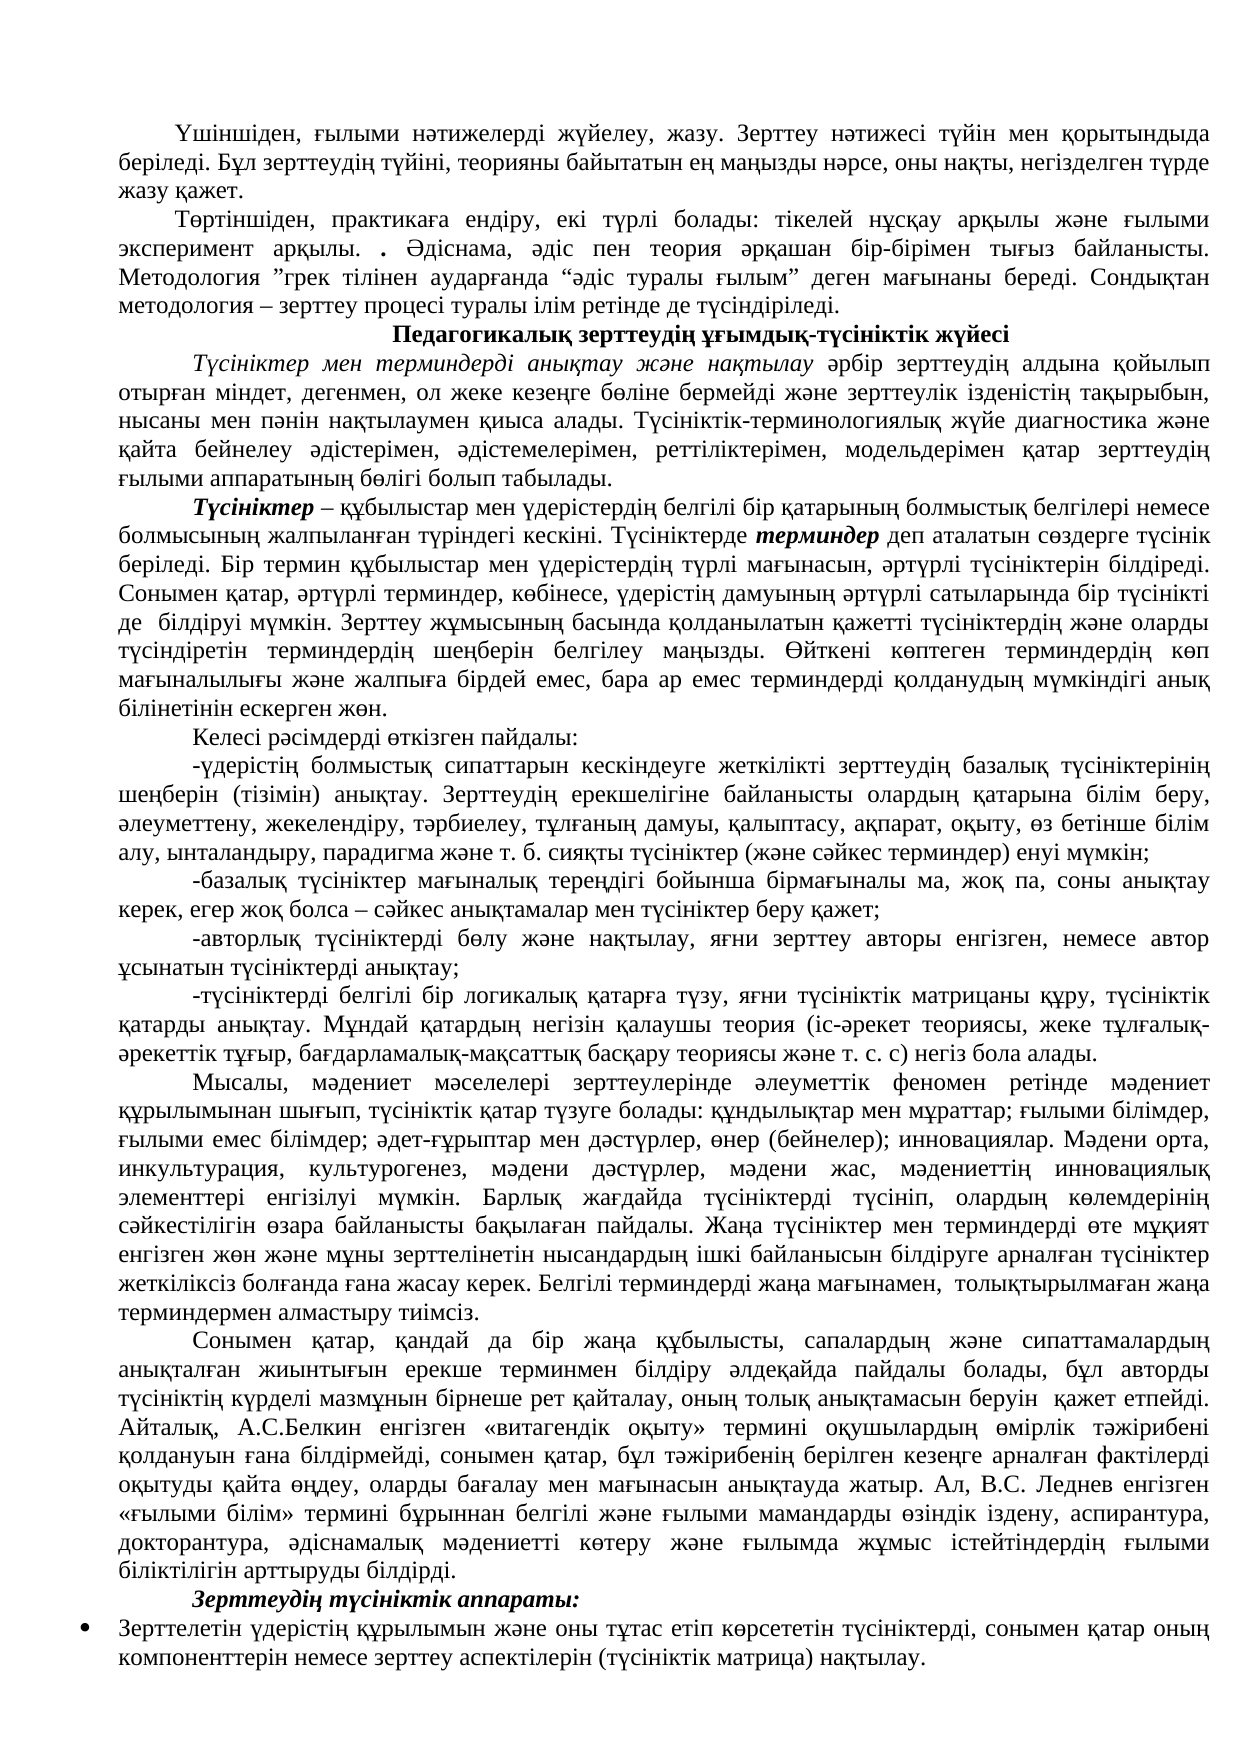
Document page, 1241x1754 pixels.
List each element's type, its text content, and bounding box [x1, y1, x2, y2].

text Сонымен қатар, қандай да бір жаңа құбылысты, сапалардың және сипаттамалардың анықталған жиынтығын ерекше терминмен білдіру әлдеқайда пайдалы болады, бұл авторды түсініктің күрделі мазмұнын бірнеше рет қайталау, оның толық анықтамасын беруін қажет етпейді. Айталық, А.С.Белкин енгізген «витагендік оқыту» термині оқушылардың өмірлік тәжірибені қолдануын ғана білдірмейді, сонымен қатар, бұл тәжірибенің берілген кезеңге арналған фактілерді оқытуды қайта өңдеу, оларды бағалау мен мағынасын анықтауда жатыр. Ал, В.С. Леднев енгізген «ғылыми білім» термині бұрыннан белгілі және ғылыми мамандарды өзіндік іздену, аспирантура, докторантура, әдіснамалық мәдениетті көтеру және ғылымда жұмыс істейтіндердің ғылыми біліктілігін арттыруды білдірді. [118, 1326, 1211, 1584]
text Мысалы, мәдениет мәселелері зерттеулерінде әлеуметтік феномен ретінде мәдениет құрылымынан шығып, түсініктік қатар түзуге болады: құндылықтар мен мұраттар; ғылыми білімдер, ғылыми емес білімдер; әдет-ғұрыптар мен дәстүрлер, өнер (бейнелер); инновациялар. Мәдени орта, инкультурация, культурогенез, мәдени дәстүрлер, мәдени жас, мәдениеттің инновациялық элементтері енгізілуі мүмкін. Барлық жағдайда түсініктерді түсініп, олардың көлемдерінің сәйкестілігін өзара байланысты бақылаған пайдалы. Жаңа түсініктер мен терминдерді өте мұқият енгізген жөн және мұны зерттелінетін нысандардың ішкі байланысын білдіруге арналған түсініктер жеткіліксіз болғанда ғана жасау керек. Белгілі терминдерді жаңа мағынамен, толықтырылмаған жаңа терминдермен алмастыру тиімсіз. [118, 1067, 1211, 1326]
list Зерттелетін үдерістің құрылымын және оны тұтас етіп көрсететін түсініктерді, сонымен қатар оның компоненттерін немесе зерттеу аспектілерін (түсініктік матрица) нақтылау. [81, 1613, 1211, 1671]
text Зерттеудің түсініктік аппараты: [118, 1584, 1211, 1613]
text -түсініктерді белгілі бір логикалық қатарға түзу, яғни түсініктік матрицаны құру, түсініктік қатарды анықтау. Мұндай қатардың негізін қалаушы теория (іс-әрекет теориясы, жеке тұлғалық-әрекеттік тұғыр, бағдарламалық-мақсаттық басқару теориясы және т. с. с) негіз бола алады. [118, 981, 1211, 1067]
text Келесі рәсімдерді өткізген пайдалы: [118, 722, 1211, 751]
text -авторлық түсініктерді бөлу және нақтылау, яғни зерттеу авторы енгізген, немесе автор ұсынатын түсініктерді анықтау; [118, 923, 1211, 981]
text Педагогикалық зерттеудің ұғымдық-түсініктік жүйесі [118, 319, 1211, 348]
text -үдерістің болмыстық сипаттарын кескіндеуге жеткілікті зерттеудің базалық түсініктерінің шеңберін (тізімін) анықтау. Зерттеудің ерекшелігіне байланысты олардың қатарына білім беру, әлеуметтену, жекелендіру, тәрбиелеу, тұлғаның дамуы, қалыптасу, ақпарат, оқыту, өз бетінше білім алу, ынталандыру, парадигма және т. б. сияқты түсініктер (және сәйкес терминдер) енуі мүмкін; [118, 751, 1211, 866]
text Түсініктер – құбылыстар мен үдерістердің белгілі бір қатарының болмыстық белгілері немесе болмысының жалпыланған түріндегі кескіні. Түсініктерде терминдер деп аталатын сөздерге түсінік беріледі. Бір термин құбылыстар мен үдерістердің түрлі мағынасын, әртүрлі түсініктерін білдіреді. Сонымен қатар, әртүрлі терминдер, көбінесе, үдерістің дамуының әртүрлі сатыларында бір түсінікті де білдіруі мүмкін. Зерттеу жұмысының басында қолданылатын қажетті түсініктердің және оларды түсіндіретін терминдердің шеңберін белгілеу маңызды. Өйткені көптеген терминдердің көп мағыналылығы және жалпыға бірдей емес, бара ар емес терминдерді қолданудың мүмкіндігі анық білінетінін ескерген жөн. [118, 492, 1211, 722]
text Төртіншіден, практикаға ендіру, екі түрлі болады: тікелей нұсқау арқылы және ғылыми эксперимент арқылы. . Әдіснама, әдіс пен теория әрқашан бір-бірімен тығыз байланысты. Методология ”грек тілінен аударғанда “әдіс туралы ғылым” деген мағынаны береді. Сондықтан методология – зерттеу процесі туралы ілім ретінде де түсіндіріледі. [118, 204, 1211, 319]
text Үшіншіден, ғылыми нәтижелерді жүйелеу, жазу. Зерттеу нәтижесі түйін мен қорытындыда беріледі. Бұл зерттеудің түйіні, теорияны байытатын ең маңызды нәрсе, оны нақты, негізделген түрде жазу қажет. [118, 118, 1211, 204]
text -базалық түсініктер мағыналық тереңдігі бойынша бірмағыналы ма, жоқ па, соны анықтау керек, егер жоқ болса – сәйкес анықтамалар мен түсініктер беру қажет; [118, 866, 1211, 923]
text Түсініктер мен терминдерді анықтау және нақтылау әрбір зерттеудің алдына қойылып отырған міндет, дегенмен, ол жеке кезеңге бөліне бермейді және зерттеулік ізденістің тақырыбын, нысаны мен пәнін нақтылаумен қиыса алады. Түсініктік-терминологиялық жүйе диагностика және қайта бейнелеу әдістерімен, әдістемелерімен, реттіліктерімен, модельдерімен қатар зерттеудің ғылыми аппаратының бөлігі болып табылады. [118, 348, 1211, 492]
